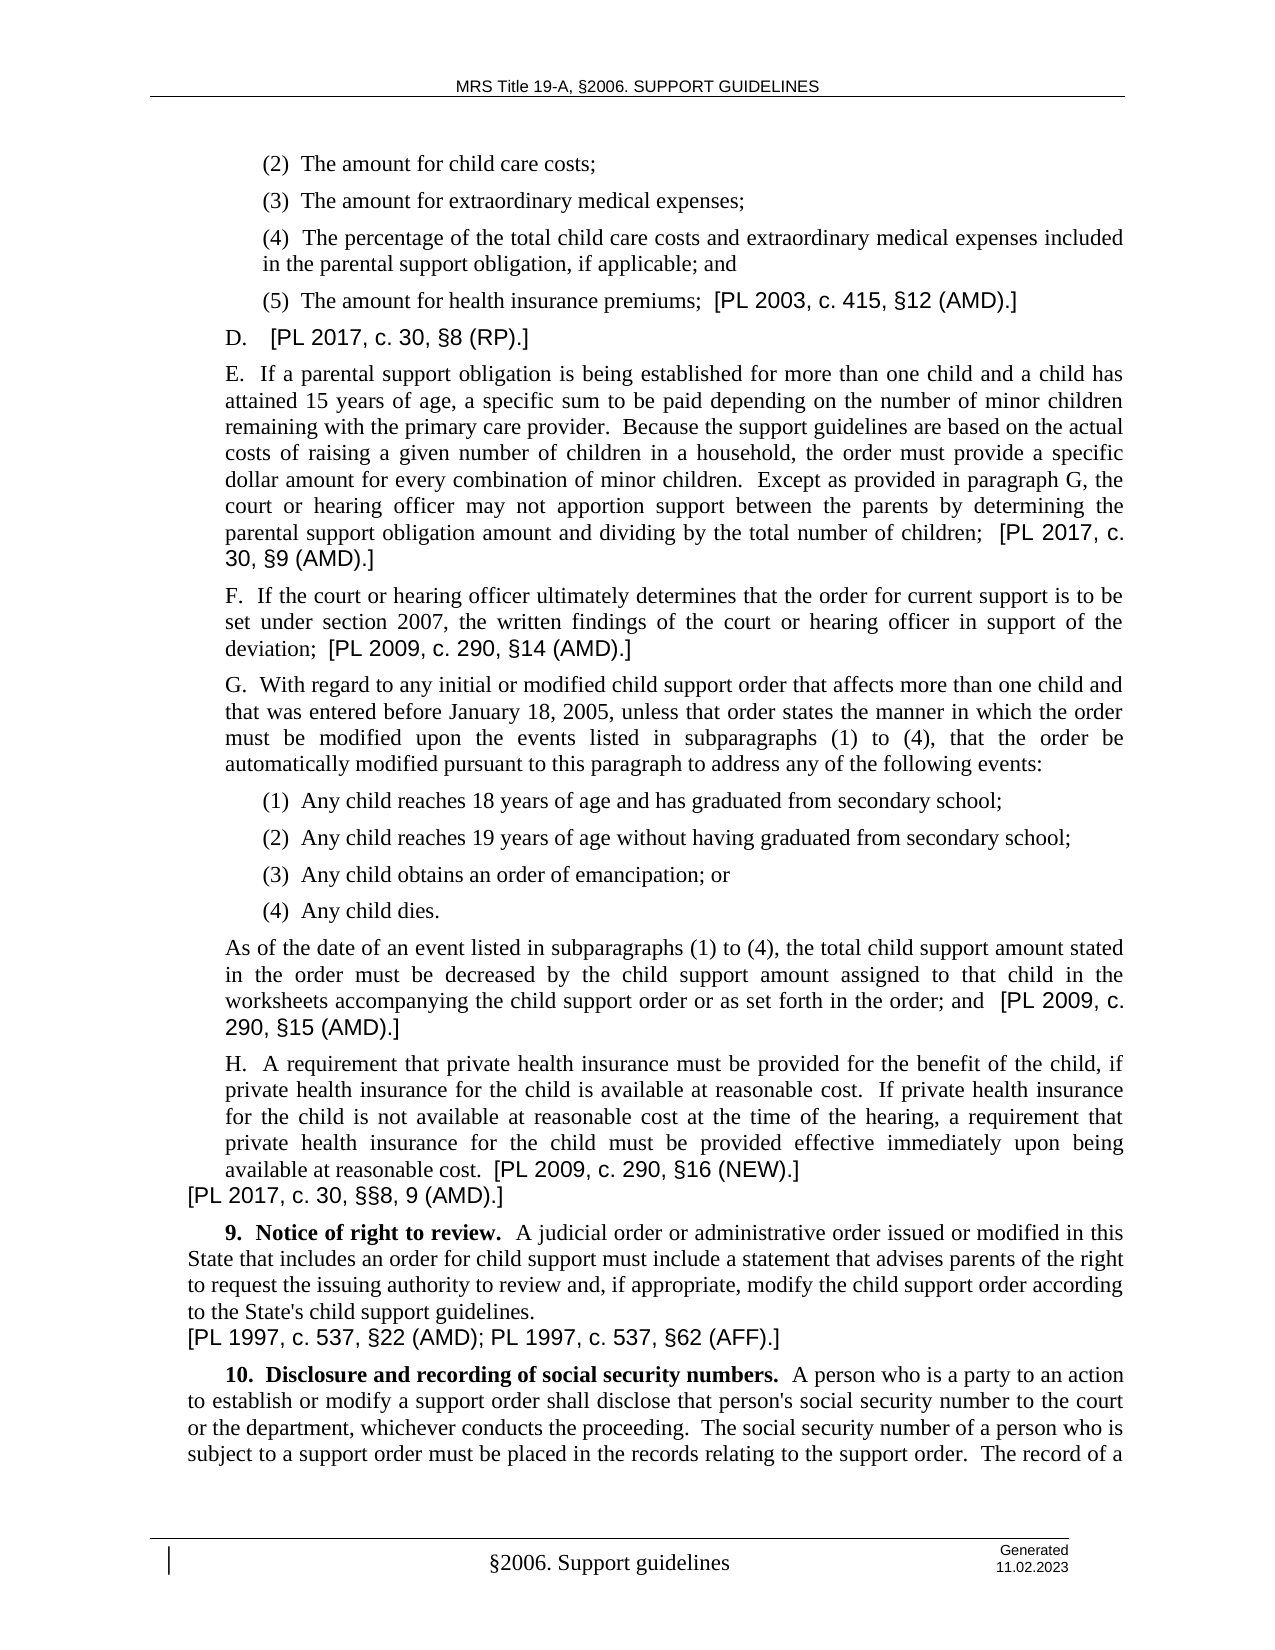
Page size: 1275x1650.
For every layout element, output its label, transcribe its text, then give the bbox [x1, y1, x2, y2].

text (3) Any child obtains an order of emancipation; or [262, 861, 1125, 887]
text (4) Any child dies. [262, 897, 1125, 924]
text F. If the court or hearing officer ultimately determines that the order for current support is to be set under section 2007, the written findings of the court or hearing officer in support of the deviation; [PL 2009, c. 290, §14 (AMD).] [225, 582, 1125, 661]
text (1) Any child reaches 18 years of age and has graduated from secondary school; [262, 787, 1125, 813]
text (2) The amount for child care costs; [262, 150, 1125, 176]
text [PL 1997, c. 537, §22 (AMD); PL 1997, c. 537, §62 (AFF).] [187, 1324, 1125, 1351]
text E. If a parental support obligation is being established for more than one child and a child has attained 15 years of age, a specific sum to be paid depending on the number of minor children remaining with the primary care provider. Because the support guidelines are based on the actual costs of raising a given number of children in a household, the order must provide a specific dollar amount for every combination of minor children. Except as provided in paragraph G, the court or hearing officer may not apportion support between the parents by determining the parental support obligation amount and dividing by the total number of children; [PL 2017, c. 30, §9 (AMD).] [225, 360, 1125, 571]
text (3) The amount for extraordinary medical expenses; [262, 187, 1125, 213]
text (5) The amount for health insurance premiums; [PL 2003, c. 415, §12 (AMD).] [262, 287, 1125, 313]
text 9. Notice of right to review. A judicial order or administrative order issued or modified in this State that includes an order for child support must include a statement that advises parents of the right to request the issuing authority to review and, if appropriate, modify the child support order according to the State's child support guidelines. [187, 1219, 1125, 1324]
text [187, 1361, 1125, 1466]
text G. With regard to any initial or modified child support order that affects more than one child and that was entered before January 18, 2005, unless that order states the manner in which the order must be modified upon the events listed in subparagraphs (1) to (4), that the order be automatically modified pursuant to this paragraph to address any of the following events: [225, 671, 1125, 777]
text H. A requirement that private health insurance must be provided for the benefit of the child, if private health insurance for the child is available at reasonable cost. If private health insurance for the child is not available at reasonable cost at the time of the hearing, a requirement that private health insurance for the child must be provided effective immediately upon being available at reasonable cost. [PL 2009, c. 290, §16 (NEW).] [225, 1050, 1125, 1182]
text (4) The percentage of the total child care costs and extraordinary medical expenses included in the parental support obligation, if applicable; and [262, 223, 1125, 276]
text As of the date of an event listed in subparagraphs (1) to (4), the total child support amount stated in the order must be decreased by the child support amount assigned to that child in the worksheets accompanying the child support order or as set forth in the order; and [PL 2009, c. 290, §15 (AMD).] [225, 934, 1125, 1040]
text (2) Any child reaches 19 years of age without having graduated from secondary school; [262, 824, 1125, 850]
text D. [PL 2017, c. 30, §8 (RP).] [225, 323, 1125, 350]
text [PL 2017, c. 30, §§8, 9 (AMD).] [187, 1182, 1125, 1208]
